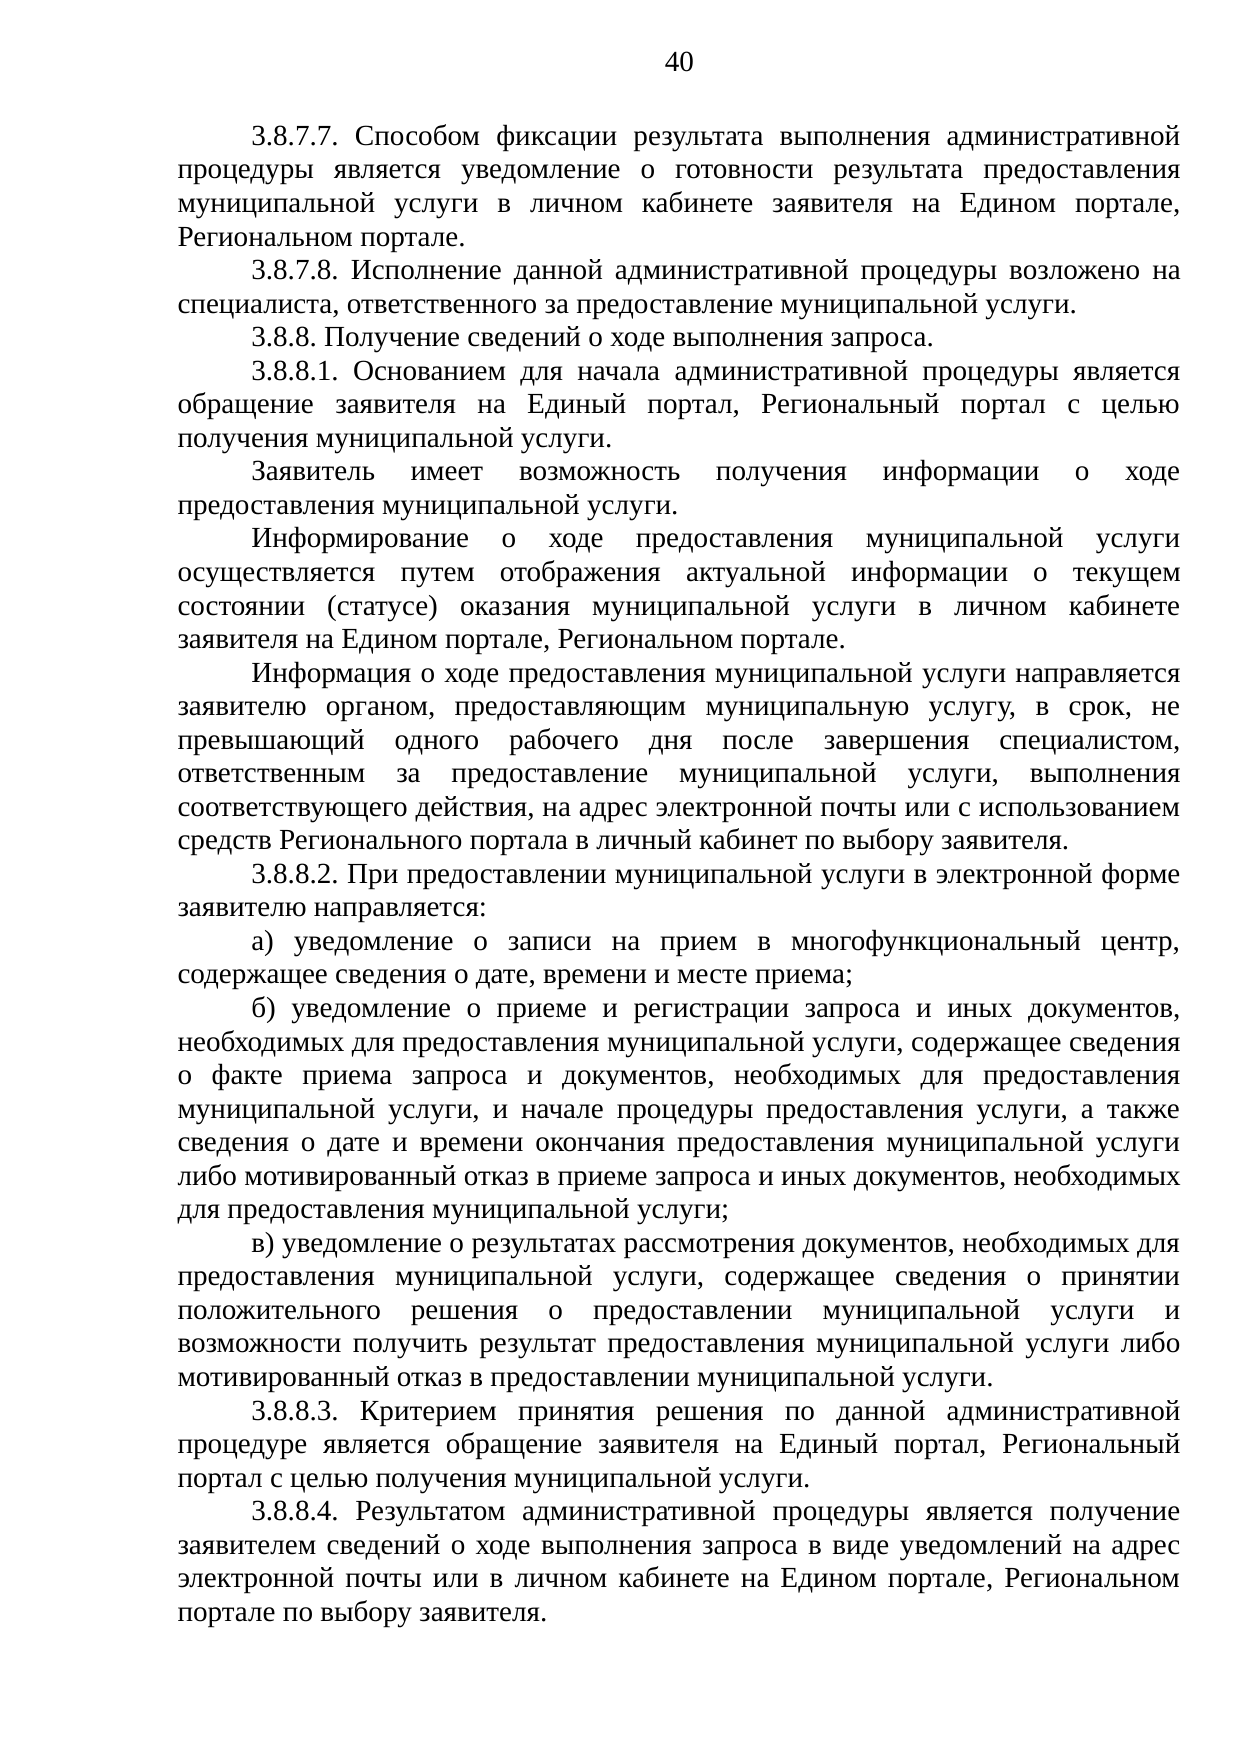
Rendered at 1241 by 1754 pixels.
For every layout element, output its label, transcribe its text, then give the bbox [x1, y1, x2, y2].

text в) уведомление о результатах рассмотрения документов, необходимых для предоставления муниципальной услуги, содержащее сведения о принятии положительного решения о предоставлении муниципальной услуги и возможности получить результат предоставления муниципальной услуги либо мотивированный отказ в предоставлении муниципальной услуги. [177, 1225, 1181, 1393]
text а) уведомление о записи на прием в многофункциональный центр, содержащее сведения о дате, времени и месте приема; [177, 923, 1181, 990]
text Заявитель имеет возможность получения информации о ходе предоставления муниципальной услуги. [177, 453, 1181, 521]
text Информация о ходе предоставления муниципальной услуги направляется заявителю органом, предоставляющим муниципальную услугу, в срок, не превышающий одного рабочего дня после завершения специалистом, ответственным за предоставление муниципальной услуги, выполнения соответствующего действия, на адрес электронной почты или с использованием средств Регионального портала в личный кабинет по выбору заявителя. [177, 655, 1181, 856]
text 3.8.8.3. Критерием принятия решения по данной административной процедуре является обращение заявителя на Единый портал, Региональный портал с целью получения муниципальной услуги. [177, 1393, 1181, 1493]
text 3.8.8.2. При предоставлении муниципальной услуги в электронной форме заявителю направляется: [177, 856, 1181, 923]
text 3.8.7.8. Исполнение данной административной процедуры возложено на специалиста, ответственного за предоставление муниципальной услуги. [177, 252, 1181, 319]
text 3.8.8. Получение сведений о ходе выполнения запроса. [177, 319, 1181, 353]
text 3.8.8.1. Основанием для начала административной процедуры является обращение заявителя на Единый портал, Региональный портал с целью получения муниципальной услуги. [177, 353, 1181, 453]
text 3.8.7.7. Способом фиксации результата выполнения административной процедуры является уведомление о готовности результата предоставления муниципальной услуги в личном кабинете заявителя на Едином портале, Региональном портале. [177, 118, 1181, 252]
text 3.8.8.4. Результатом административной процедуры является получение заявителем сведений о ходе выполнения запроса в виде уведомлений на адрес электронной почты или в личном кабинете на Едином портале, Региональном портале по выбору заявителя. [177, 1493, 1181, 1627]
text б) уведомление о приеме и регистрации запроса и иных документов, необходимых для предоставления муниципальной услуги, содержащее сведения о факте приема запроса и документов, необходимых для предоставления муниципальной услуги, и начале процедуры предоставления услуги, а также сведения о дате и времени окончания предоставления муниципальной услуги либо мотивированный отказ в приеме запроса и иных документов, необходимых для предоставления муниципальной услуги; [177, 990, 1181, 1225]
text Информирование о ходе предоставления муниципальной услуги осуществляется путем отображения актуальной информации о текущем состоянии (статусе) оказания муниципальной услуги в личном кабинете заявителя на Едином портале, Региональном портале. [177, 521, 1181, 655]
